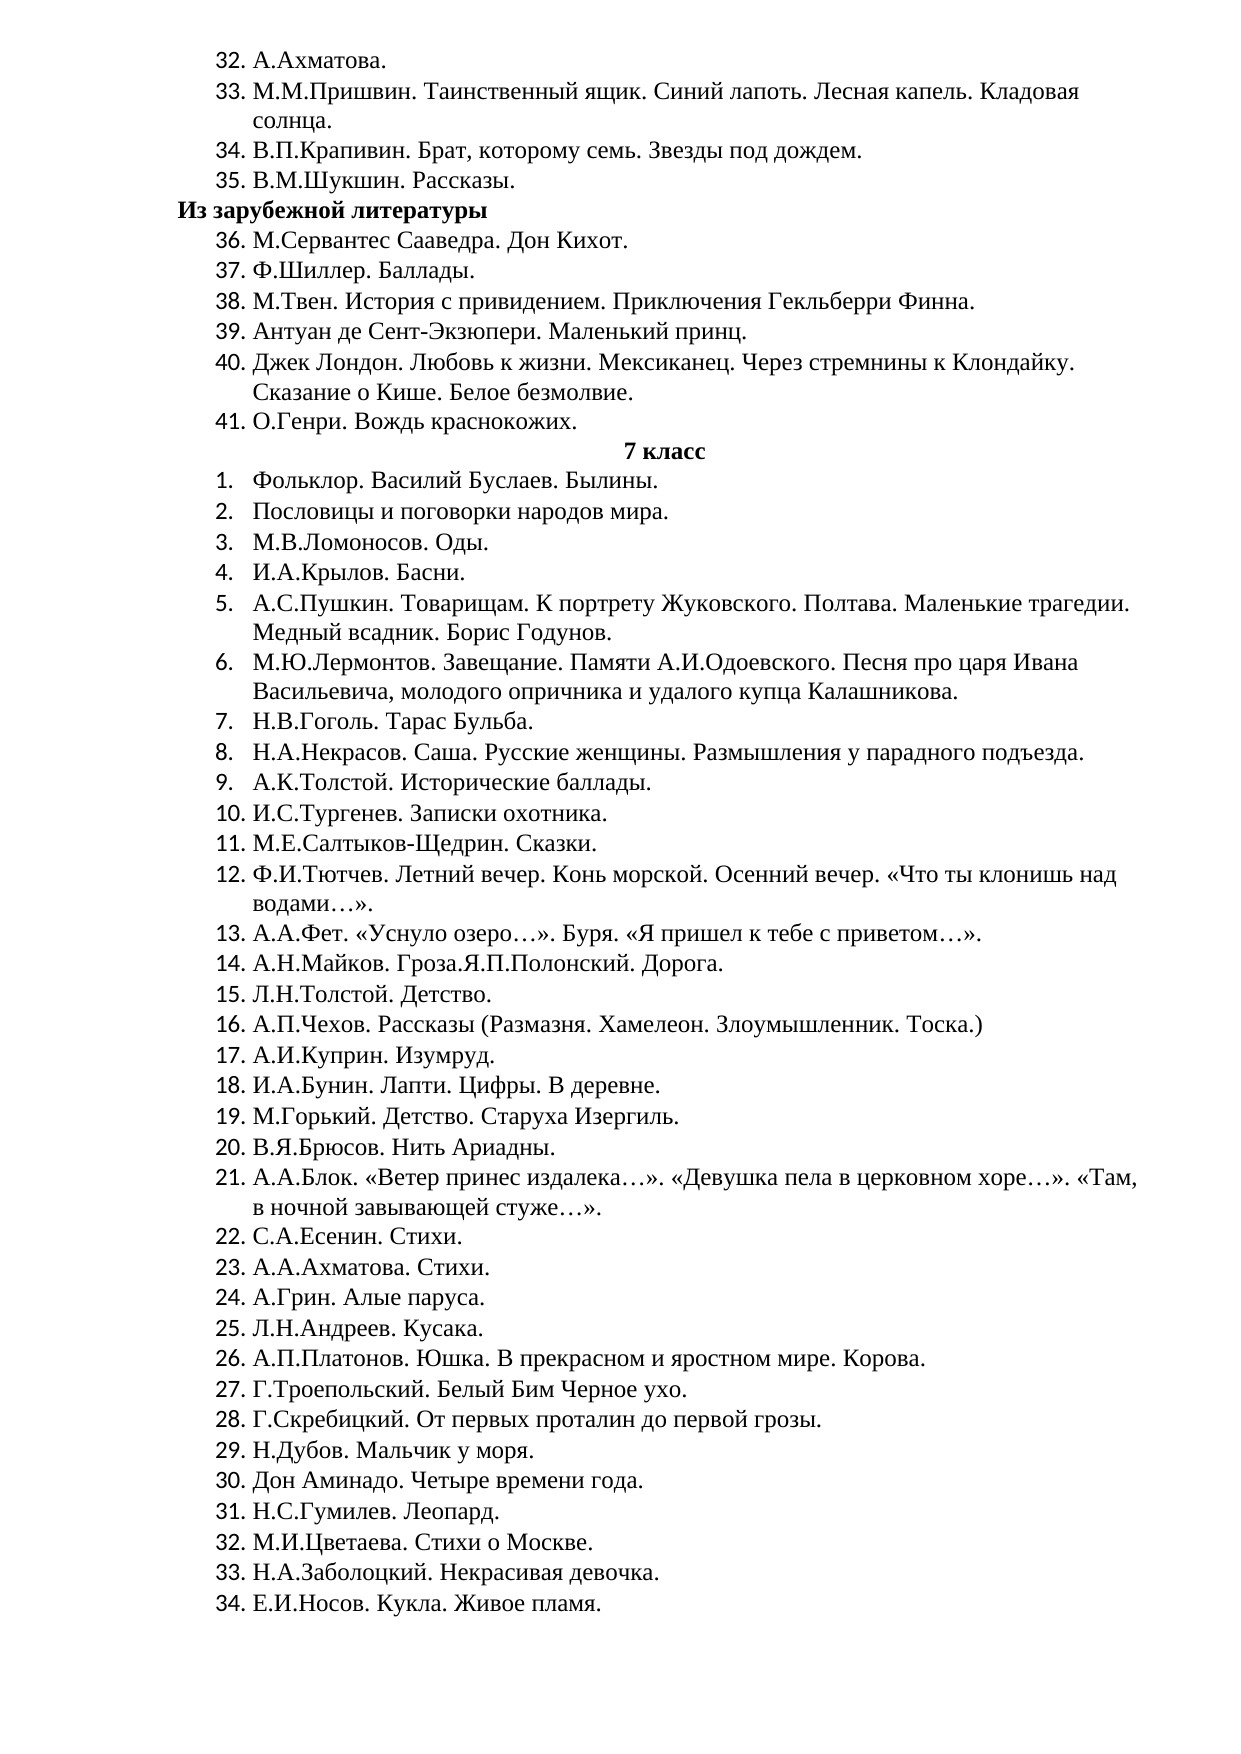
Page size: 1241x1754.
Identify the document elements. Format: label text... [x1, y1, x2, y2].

list А.Ахматова. [215, 44, 1152, 75]
list М.Горький. Детство. Старуха Изергиль. [215, 1100, 1152, 1131]
list С.А.Есенин. Стихи. [215, 1221, 1152, 1251]
list И.А.Бунин. Лапти. Цифры. В деревне. [215, 1070, 1152, 1100]
list Л.Н.Толстой. Детство. [215, 978, 1152, 1009]
list Ф.И.Тютчев. Летний вечер. Конь морской. Осенний вечер. «Что ты клонишь над водами…». [215, 858, 1152, 917]
list А.Грин. Алые паруса. [215, 1282, 1152, 1312]
list Н.Дубов. Мальчик у моря. [215, 1434, 1152, 1465]
list В.П.Крапивин. Брат, которому семь. Звезды под дождем. [215, 134, 1152, 165]
list М.Ю.Лермонтов. Завещание. Памяти А.И.Одоевского. Песня про царя Ивана Васильевича, молодого опричника и удалого купца Калашникова. [215, 646, 1152, 705]
list В.Я.Брюсов. Нить Ариадны. [215, 1131, 1152, 1161]
list Г.Скребицкий. От первых проталин до первой грозы. [215, 1404, 1152, 1434]
list Антуан де Сент-Экзюпери. Маленький принц. [215, 316, 1152, 346]
list Е.И.Носов. Кукла. Живое пламя. [215, 1587, 1152, 1617]
list М.Сервантес Сааведра. Дон Кихот. [215, 224, 1152, 254]
list И.С.Тургенев. Записки охотника. [215, 797, 1152, 827]
list Н.В.Гоголь. Тарас Бульба. [215, 705, 1152, 736]
list Ф.Шиллер. Баллады. [215, 254, 1152, 285]
list Г.Троепольский. Белый Бим Черное ухо. [215, 1373, 1152, 1404]
list А.А.Блок. «Ветер принес издалека…». «Девушка пела в церковном хоре…». «Там, в ночной завывающей стуже…». [215, 1161, 1152, 1221]
list Пословицы и поговорки народов мира. [215, 495, 1152, 526]
list Н.А.Некрасов. Саша. Русские женщины. Размышления у парадного подъезда. [215, 736, 1152, 766]
list А.С.Пушкин. Товарищам. К портрету Жуковского. Полтава. Маленькие трагедии. Медный всадник. Борис Годунов. [215, 587, 1152, 646]
list Фольклор. Василий Буслаев. Былины. [215, 464, 1152, 495]
text 7 класс [177, 436, 1152, 464]
list М.Е.Салтыков-Щедрин. Сказки. [215, 827, 1152, 858]
list В.М.Шукшин. Рассказы. [215, 165, 1152, 195]
list А.П.Чехов. Рассказы (Размазня. Хамелеон. Злоумышленник. Тоска.) [215, 1009, 1152, 1039]
list М.В.Ломоносов. Оды. [215, 526, 1152, 556]
list М.Твен. История с привидением. Приключения Гекльберри Финна. [215, 285, 1152, 316]
list Н.А.Заболоцкий. Некрасивая девочка. [215, 1556, 1152, 1587]
list И.А.Крылов. Басни. [215, 556, 1152, 587]
list А.А.Фет. «Уснуло озеро…». Буря. «Я пришел к тебе с приветом…». [215, 917, 1152, 948]
list А.К.Толстой. Исторические баллады. [215, 766, 1152, 797]
list А.Н.Майков. Гроза.Я.П.Полонский. Дорога. [215, 948, 1152, 978]
list А.И.Куприн. Изумруд. [215, 1039, 1152, 1070]
list О.Генри. Вождь краснокожих. [215, 405, 1152, 436]
list Н.С.Гумилев. Леопард. [215, 1495, 1152, 1526]
list А.П.Платонов. Юшка. В прекрасном и яростном мире. Корова. [215, 1343, 1152, 1373]
text Из зарубежной литературы [177, 195, 1152, 224]
list Дон Аминадо. Четыре времени года. [215, 1465, 1152, 1495]
list А.А.Ахматова. Стихи. [215, 1251, 1152, 1282]
list М.И.Цветаева. Стихи о Москве. [215, 1526, 1152, 1556]
list М.М.Пришвин. Таинственный ящик. Синий лапоть. Лесная капель. Кладовая солнца. [215, 75, 1152, 134]
list Джек Лондон. Любовь к жизни. Мексиканец. Через стремнины к Клондайку. Сказание о Кише. Белое безмолвие. [215, 346, 1152, 405]
list Л.Н.Андреев. Кусака. [215, 1312, 1152, 1343]
